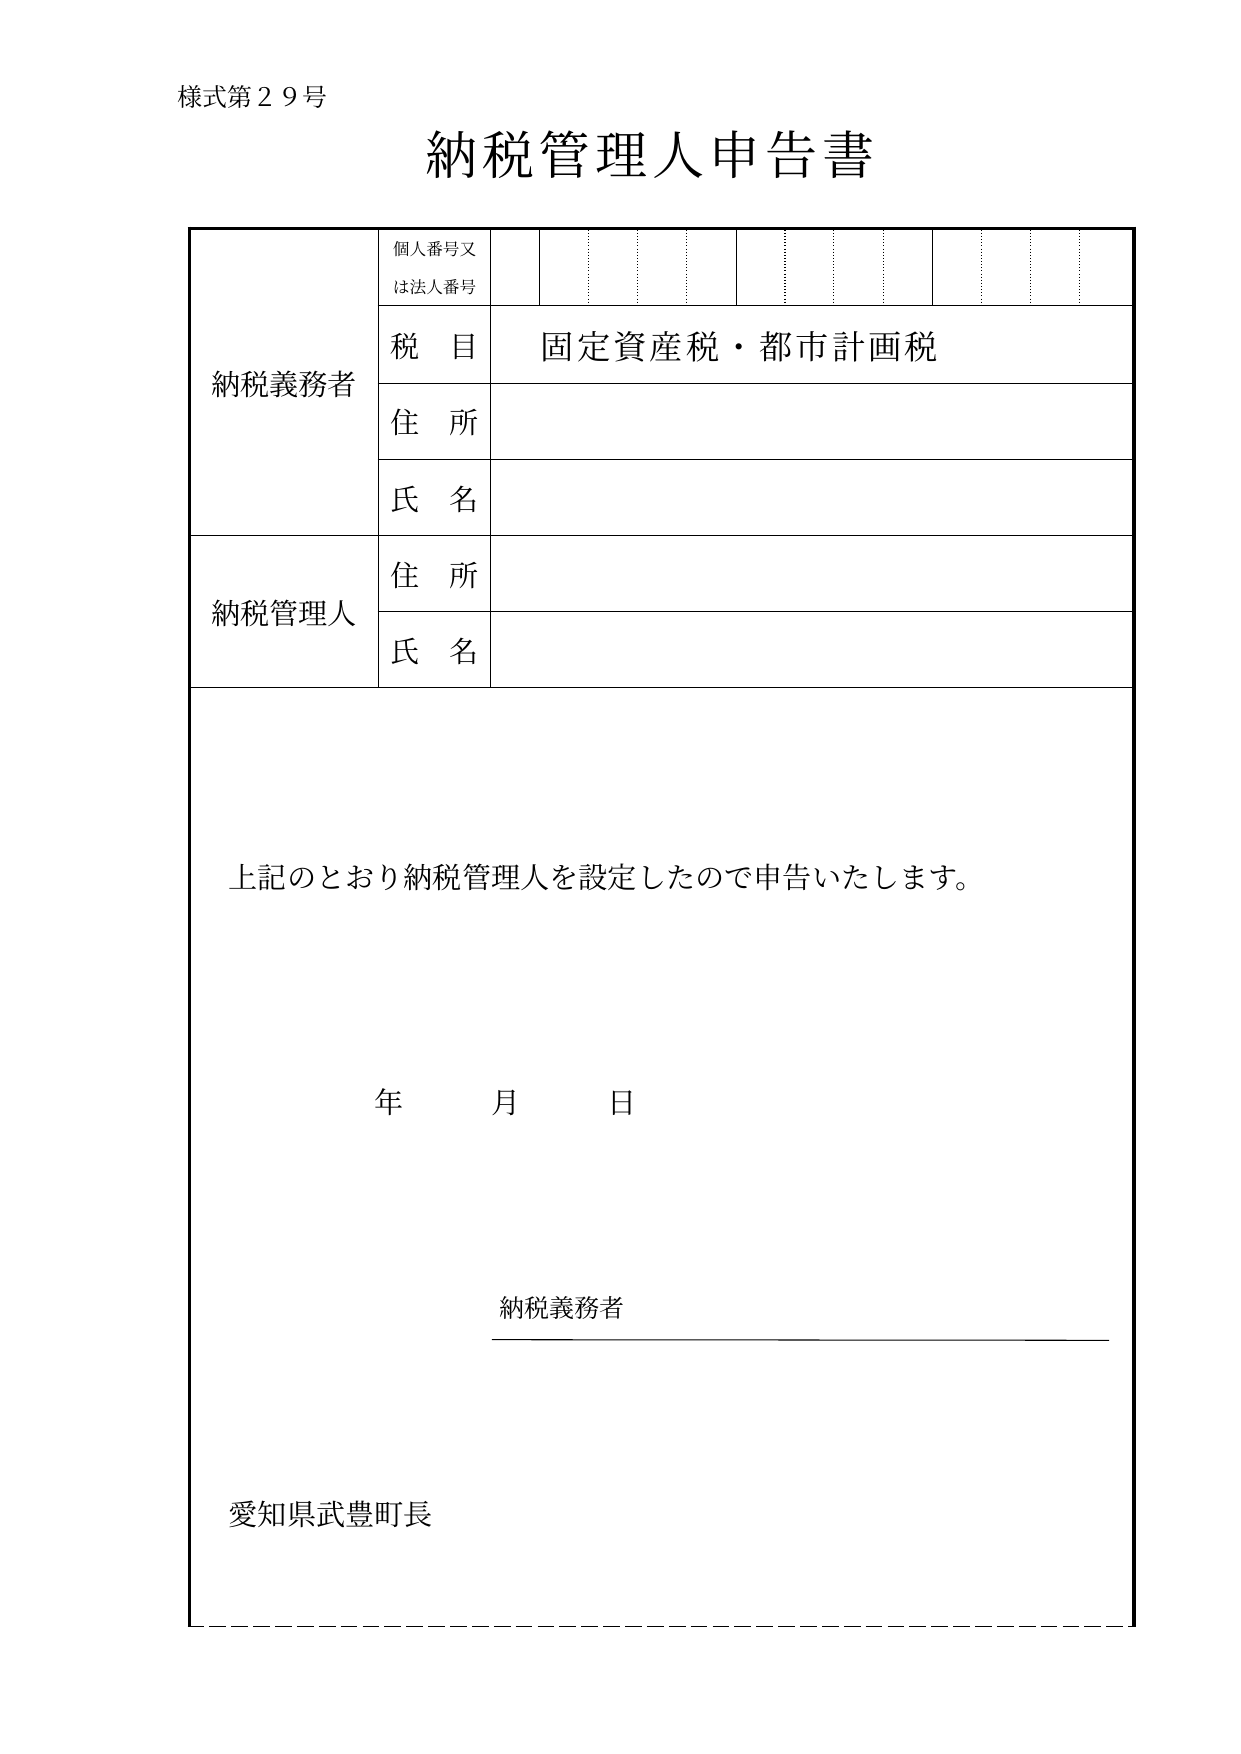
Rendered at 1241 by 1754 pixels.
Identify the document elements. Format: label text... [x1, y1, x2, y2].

text 様式第２９号 [177, 77, 1122, 114]
table_header 個人番号又は法人番号 [379, 230, 490, 305]
table_cell [491, 384, 1132, 459]
table_cell 納税管理人 [191, 536, 378, 687]
table_header [981, 230, 1030, 305]
table_header [1079, 230, 1132, 305]
table_header [687, 230, 736, 305]
table_cell 税 目 [379, 306, 490, 383]
table_cell 氏 名 [379, 460, 490, 535]
table_cell [491, 612, 1132, 687]
table_header [1030, 230, 1079, 305]
table_header [540, 230, 589, 305]
table_cell 固定資産税・都市計画税 [491, 306, 1132, 383]
table_cell [491, 536, 1132, 611]
table_header [491, 230, 539, 305]
table_header [638, 230, 687, 305]
text 納税管理人申告書 [177, 114, 1122, 189]
table_cell 氏 名 [379, 612, 490, 687]
table_header 納税義務者 [191, 230, 378, 535]
table_header [785, 230, 834, 305]
table_header [883, 230, 932, 305]
table_header [589, 230, 638, 305]
table_header [834, 230, 883, 305]
table_header [737, 230, 785, 305]
table_header [933, 230, 981, 305]
table_cell 住 所 [379, 384, 490, 459]
table_cell 住 所 [379, 536, 490, 611]
table_cell [491, 460, 1132, 535]
table_cell 上記のとおり納税管理人を設定したので申告いたします。 年 月 日 納税義務者 愛知県武豊町長 [191, 688, 1132, 1626]
